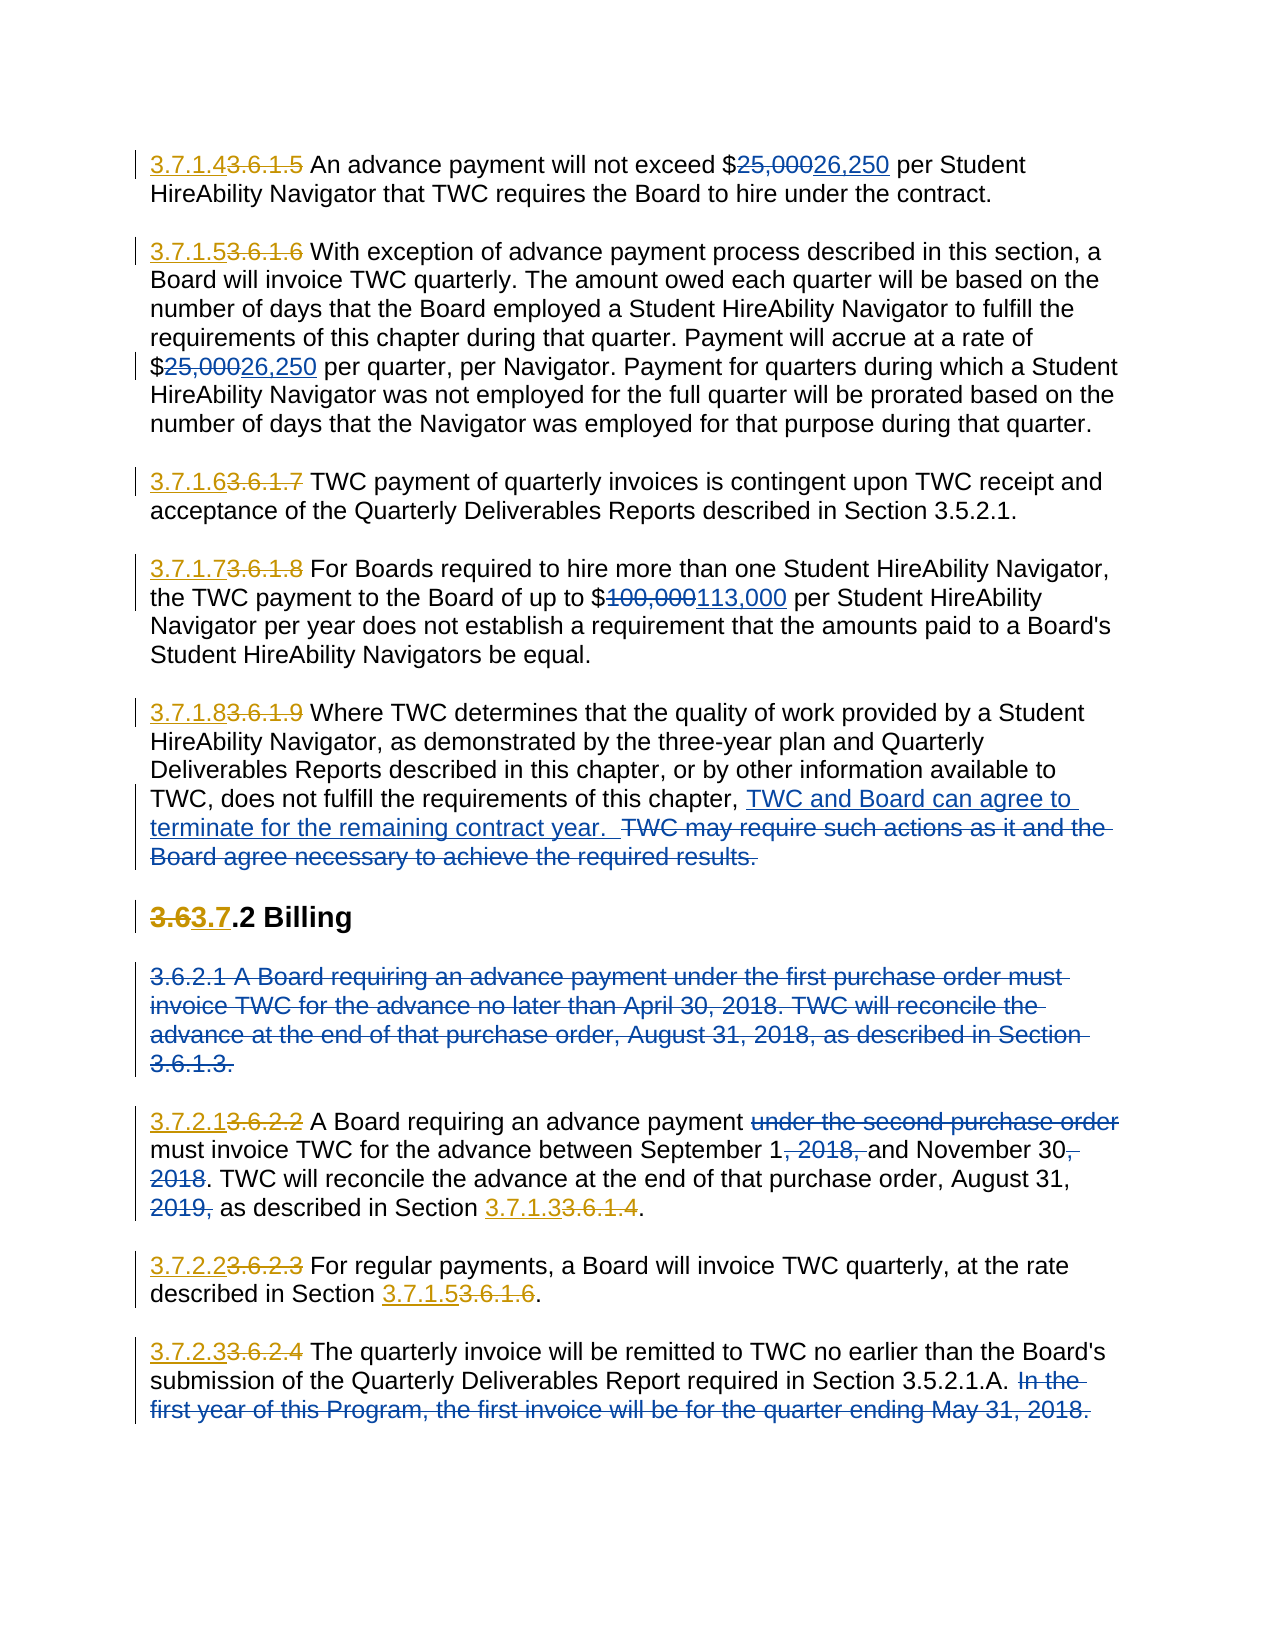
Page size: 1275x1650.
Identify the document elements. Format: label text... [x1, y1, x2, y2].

text With exception of advance payment process described in this section, a Board will invoice TWC quarterly. The amount owed each quarter will be based on the number of days that the Board employed a Student HireAbility Navigator to fulfill the requirements of this chapter during that quarter. Payment will accrue at a rate of $ per quarter, per Navigator. Payment for quarters during which a Student HireAbility Navigator was not employed for the full quarter will be prorated based on the number of days that the Navigator was employed for that purpose during that quarter. [150, 1289, 1125, 1490]
subtitle Payment Structure and Billing [150, 237, 1125, 275]
subtitle .1 Payment Structure [150, 304, 1125, 338]
text An advance payment will not exceed $ per Student HireAbility Navigator that TWC requires the Board to hire under the contract. [150, 1202, 1125, 1260]
text For each Student HireAbility Navigator hired by a Board to fulfill the requirements of this Chapter, TWC will pay a Board up to for a 12-month contract term as further described in this section. No additional amounts will be paid by TWC to a Board for the salary, benefits, operating, oversight costs, or other costs necessary to fulfill the requirements of this chapter. [150, 367, 1125, 511]
text If TWC determines that a second advance is justified at the beginning of the second purchase order period, TWC will make a separate advance payment at that time. That advance will be reconciled in a like manner to the reconciliation process described in Section at the end of the second purchase order period [150, 1029, 1125, 1173]
text TWC will make an advance payment at the beginning of contract if it determines it is necessary and in the best interest of the state to provide an advance payment to support Program activities. The advance payment will apply toward the total amount finally determined to have been earned by the Board at the end of the first purchase order. If the amount finally determined to have been earned by the Board at the end of the first purchase order is less than total payments made by TWC (including the advance payment), TWC will recoup unearned amounts at that time, such as through a payment offset or by the Board's submission of payment with a TWC Cash Remittance Report. [150, 742, 1125, 1000]
